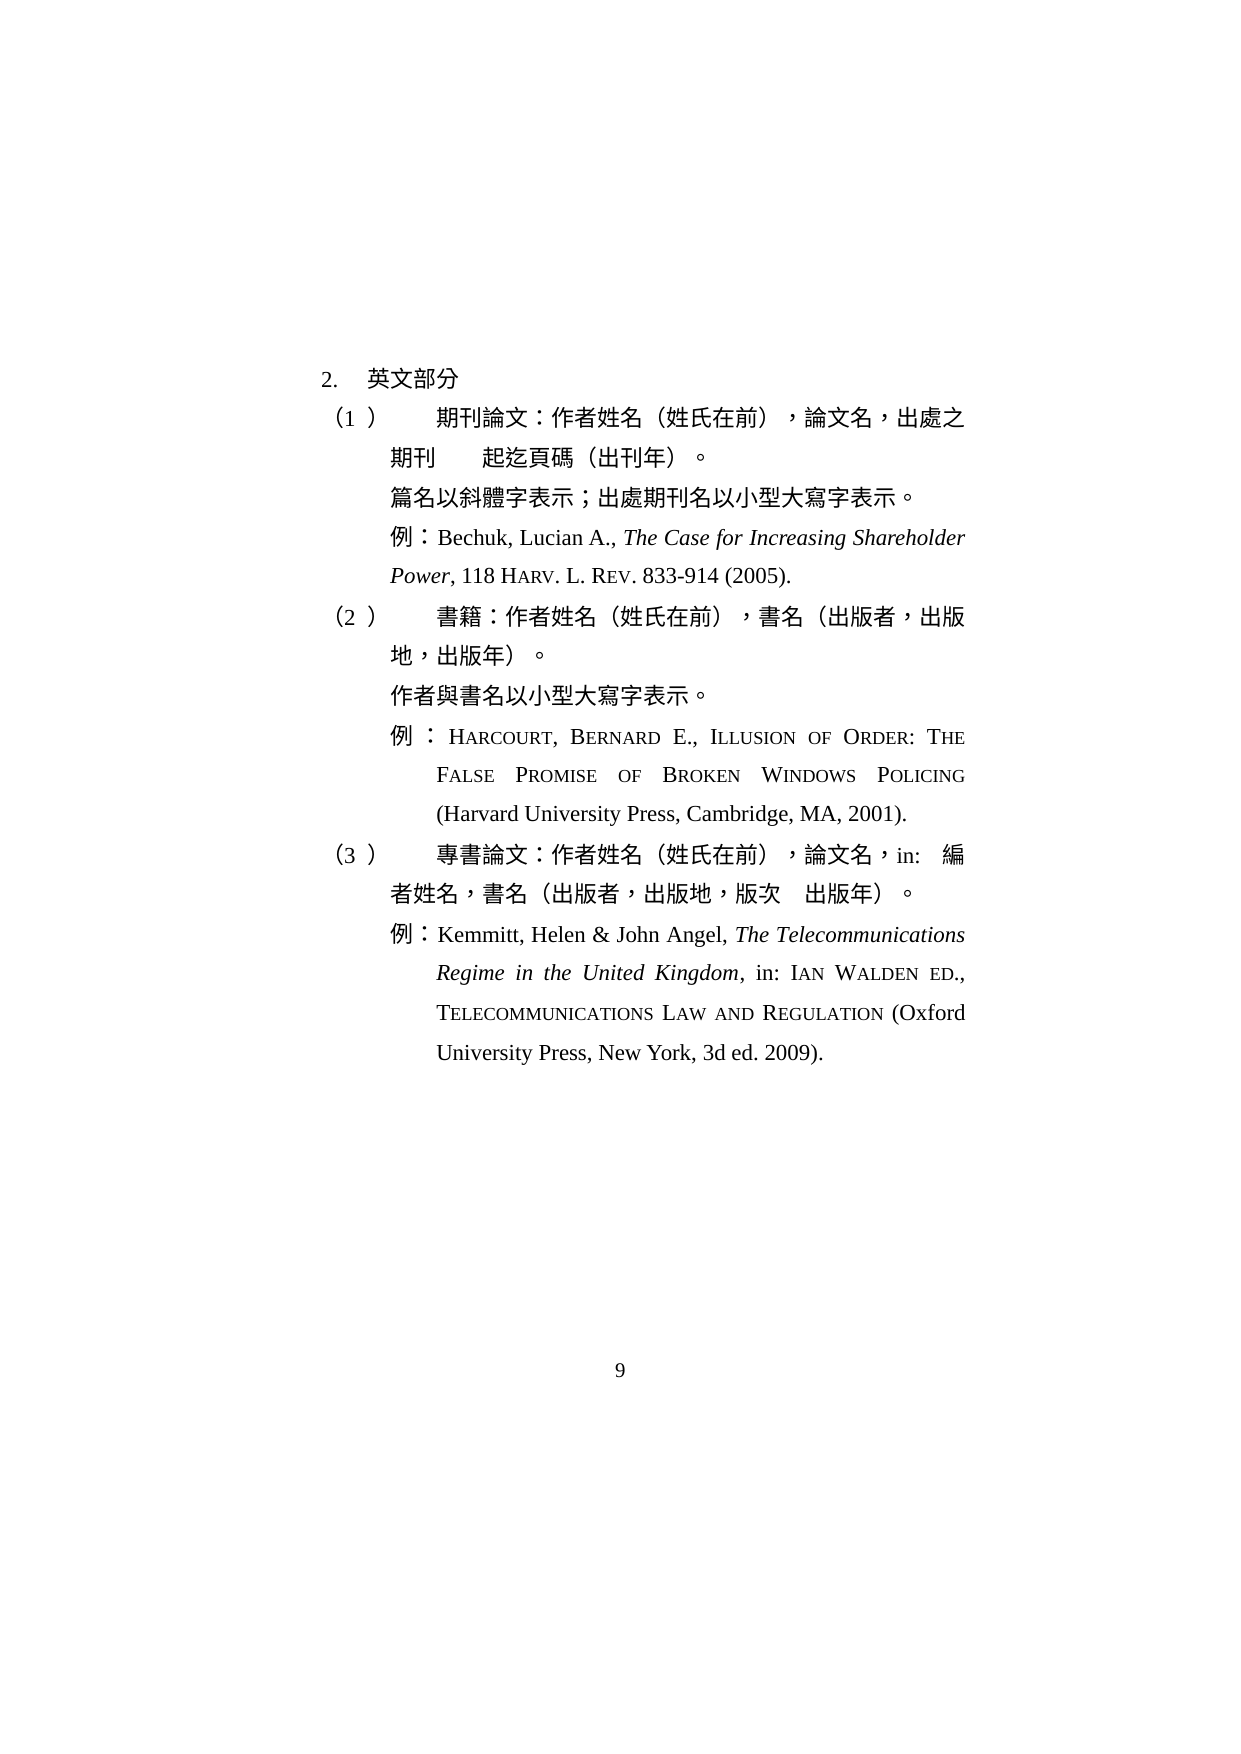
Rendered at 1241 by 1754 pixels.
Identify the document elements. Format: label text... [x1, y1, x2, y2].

list 書籍：作者姓名（姓氏在前），書名（出版者，出版地，出版年）。 [321, 595, 965, 675]
list 專書論文：作者姓名（姓氏在前），論文名，in: 編者姓名，書名（出版者，出版地，版次 出版年）。 [321, 833, 965, 913]
text 例：Harcourt, Bernard E., Illusion of Order: The False Promise of Broken Windows Policing (Harvard University Press, Cambridge, MA, 2001). [378, 714, 965, 833]
list 英文部分 [309, 357, 965, 397]
text 例：Kemmitt, Helen & John Angel, The Telecommunications Regime in the United Kingdom, in: Ian Walden ed., Telecommunications Law and Regulation (Oxford University Press, New York, 3d ed. 2009). [378, 913, 965, 1072]
text 篇名以斜體字表示；出處期刊名以小型大寫字表示。 [275, 476, 965, 516]
text 作者與書名以小型大寫字表示。 [378, 675, 965, 714]
text 例：Bechuk, Lucian A., The Case for Increasing Shareholder Power, 118 Harv. L. Rev. 833-914 (2005). [378, 516, 965, 595]
list 期刊論文：作者姓名（姓氏在前），論文名，出處之期刊 起迄頁碼（出刊年）。 [321, 397, 965, 476]
